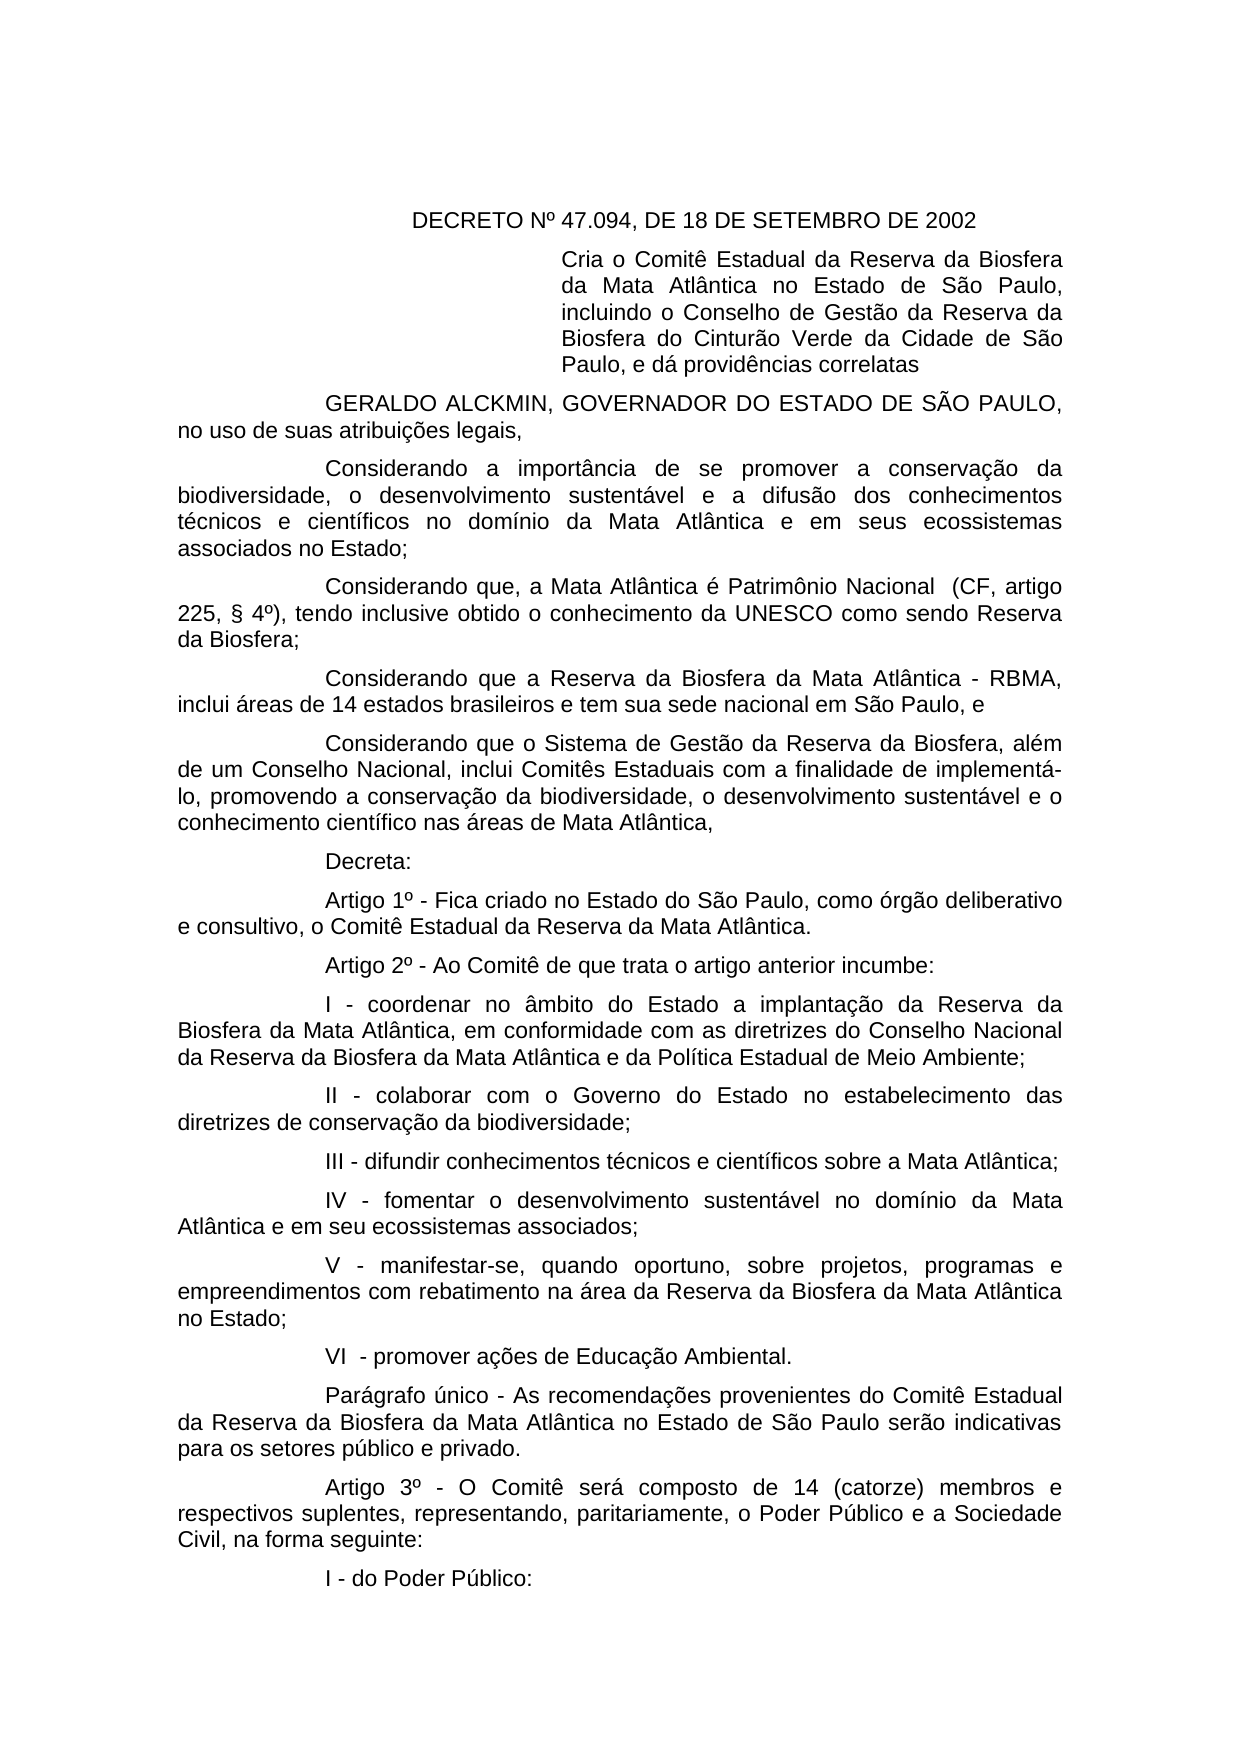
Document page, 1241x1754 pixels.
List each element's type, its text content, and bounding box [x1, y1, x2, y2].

text Artigo 3º - O Comitê será composto de 14 (catorze) membros e respectivos suplentes, representando, paritariamente, o Poder Público e a Sociedade Civil, na forma seguinte: [177, 1474, 1063, 1553]
text Considerando que a Reserva da Biosfera da Mata Atlântica - RBMA, inclui áreas de 14 estados brasileiros e tem sua sede nacional em São Paulo, e [177, 665, 1063, 718]
text GERALDO ALCKMIN, GOVERNADOR DO ESTADO DE SÃO PAULO, no uso de suas atribuições legais, [177, 390, 1063, 443]
text II - colaborar com o Governo do Estado no estabelecimento das diretrizes de conservação da biodiversidade; [177, 1082, 1063, 1135]
text IV - fomentar o desenvolvimento sustentável no domínio da Mata Atlântica e em seu ecossistemas associados; [177, 1187, 1063, 1239]
text Considerando que o Sistema de Gestão da Reserva da Biosfera, além de um Conselho Nacional, inclui Comitês Estaduais com a finalidade de implementá-lo, promovendo a conservação da biodiversidade, o desenvolvimento sustentável e o conhecimento científico nas áreas de Mata Atlântica, [177, 730, 1063, 836]
text Cria o Comitê Estadual da Reserva da Biosfera da Mata Atlântica no Estado de São Paulo, incluindo o Conselho de Gestão da Reserva da Biosfera do Cinturão Verde da Cidade de São Paulo, e dá providências correlatas [561, 246, 1063, 378]
text Parágrafo único - As recomendações provenientes do Comitê Estadual da Reserva da Biosfera da Mata Atlântica no Estado de São Paulo serão indicativas para os setores público e privado. [177, 1382, 1063, 1461]
text Decreta: [177, 848, 1063, 874]
text Considerando a importância de se promover a conservação da biodiversidade, o desenvolvimento sustentável e a difusão dos conhecimentos técnicos e científicos no domínio da Mata Atlântica e em seus ecossistemas associados no Estado; [177, 455, 1063, 561]
text I - coordenar no âmbito do Estado a implantação da Reserva da Biosfera da Mata Atlântica, em conformidade com as diretrizes do Conselho Nacional da Reserva da Biosfera da Mata Atlântica e da Política Estadual de Meio Ambiente; [177, 991, 1063, 1070]
text III - difundir conhecimentos técnicos e científicos sobre a Mata Atlântica; [177, 1148, 1063, 1174]
text Artigo 1º - Fica criado no Estado do São Paulo, como órgão deliberativo e consultivo, o Comitê Estadual da Reserva da Mata Atlântica. [177, 887, 1063, 939]
text Considerando que, a Mata Atlântica é Patrimônio Nacional (CF, artigo 225, § 4º), tendo inclusive obtido o conhecimento da UNESCO como sendo Reserva da Biosfera; [177, 573, 1063, 652]
text I - do Poder Público: [177, 1565, 1063, 1592]
text DECRETO Nº 47.094, DE 18 DE SETEMBRO DE 2002 [177, 207, 1063, 233]
text Artigo 2º - Ao Comitê de que trata o artigo anterior incumbe: [177, 952, 1063, 978]
text VI - promover ações de Educação Ambiental. [177, 1343, 1063, 1370]
text V - manifestar-se, quando oportuno, sobre projetos, programas e empreendimentos com rebatimento na área da Reserva da Biosfera da Mata Atlântica no Estado; [177, 1252, 1063, 1331]
